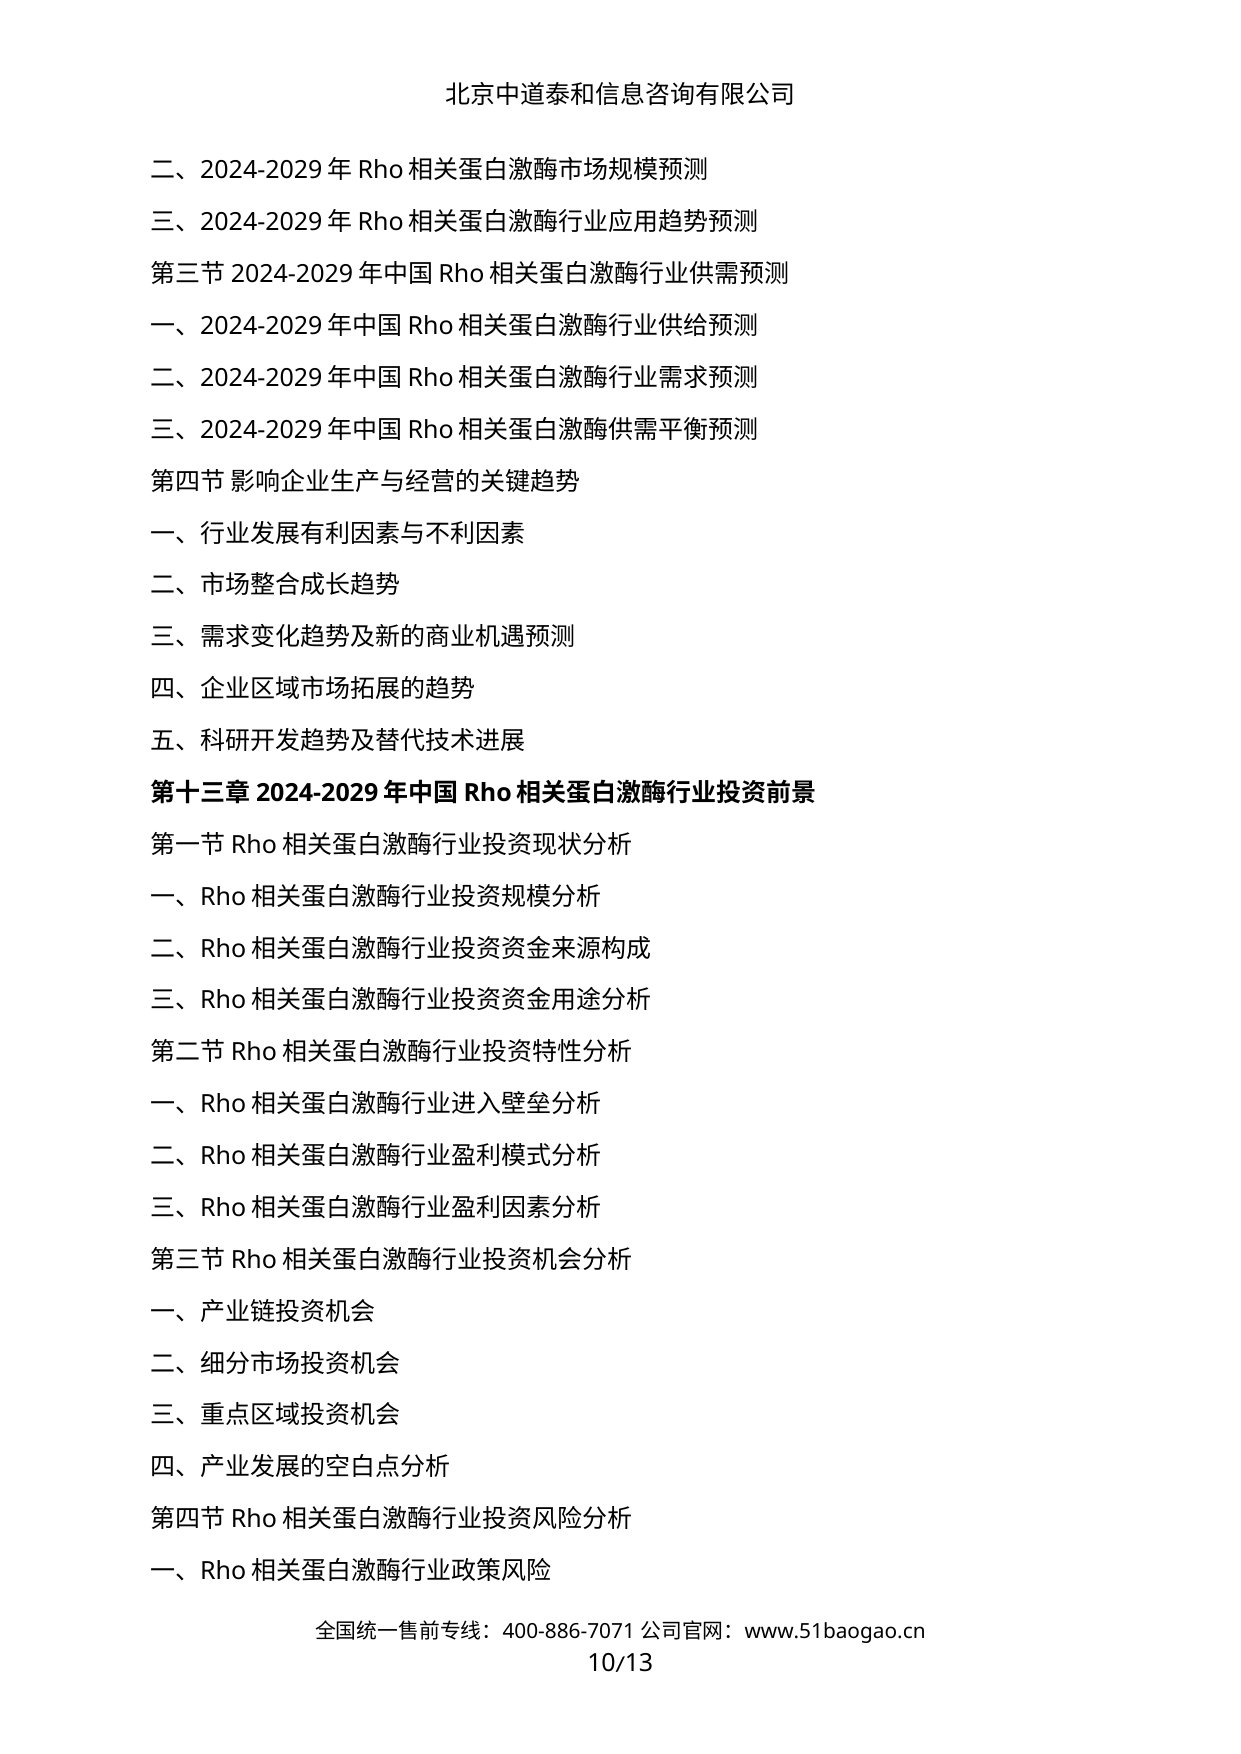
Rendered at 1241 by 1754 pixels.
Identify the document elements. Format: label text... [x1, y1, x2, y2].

text 三、2024-2029年Rho相关蛋白激酶行业应用趋势预测 [150, 202, 1090, 238]
text 二、细分市场投资机会 [150, 1343, 1090, 1379]
text 二、市场整合成长趋势 [150, 565, 1090, 601]
text 二、2024-2029年中国Rho相关蛋白激酶行业需求预测 [150, 357, 1090, 394]
text 二、Rho相关蛋白激酶行业盈利模式分析 [150, 1136, 1090, 1172]
text 三、2024-2029年中国Rho相关蛋白激酶供需平衡预测 [150, 409, 1090, 446]
text 五、科研开发趋势及替代技术进展 [150, 721, 1090, 757]
text 四、企业区域市场拓展的趋势 [150, 669, 1090, 705]
text 第四节 Rho相关蛋白激酶行业投资风险分析 [150, 1499, 1090, 1535]
text 三、Rho相关蛋白激酶行业投资资金用途分析 [150, 980, 1090, 1016]
text 三、Rho相关蛋白激酶行业盈利因素分析 [150, 1187, 1090, 1224]
text 一、Rho相关蛋白激酶行业进入壁垒分析 [150, 1084, 1090, 1120]
text 三、需求变化趋势及新的商业机遇预测 [150, 617, 1090, 653]
text 一、行业发展有利因素与不利因素 [150, 513, 1090, 549]
text 第十三章 2024-2029年中国Rho相关蛋白激酶行业投资前景 [150, 772, 1090, 809]
text 四、产业发展的空白点分析 [150, 1447, 1090, 1483]
text 二、2024-2029年Rho相关蛋白激酶市场规模预测 [150, 150, 1090, 186]
text 一、2024-2029年中国Rho相关蛋白激酶行业供给预测 [150, 306, 1090, 342]
text 第四节 影响企业生产与经营的关键趋势 [150, 461, 1090, 497]
text 一、产业链投资机会 [150, 1291, 1090, 1327]
text 一、Rho相关蛋白激酶行业投资规模分析 [150, 876, 1090, 912]
text 第一节 Rho相关蛋白激酶行业投资现状分析 [150, 824, 1090, 861]
text 第三节 Rho相关蛋白激酶行业投资机会分析 [150, 1239, 1090, 1276]
text 三、重点区域投资机会 [150, 1395, 1090, 1431]
text 二、Rho相关蛋白激酶行业投资资金来源构成 [150, 928, 1090, 964]
text 一、Rho相关蛋白激酶行业政策风险 [150, 1551, 1090, 1587]
text 第二节 Rho相关蛋白激酶行业投资特性分析 [150, 1032, 1090, 1068]
text 第三节 2024-2029年中国Rho相关蛋白激酶行业供需预测 [150, 254, 1090, 290]
